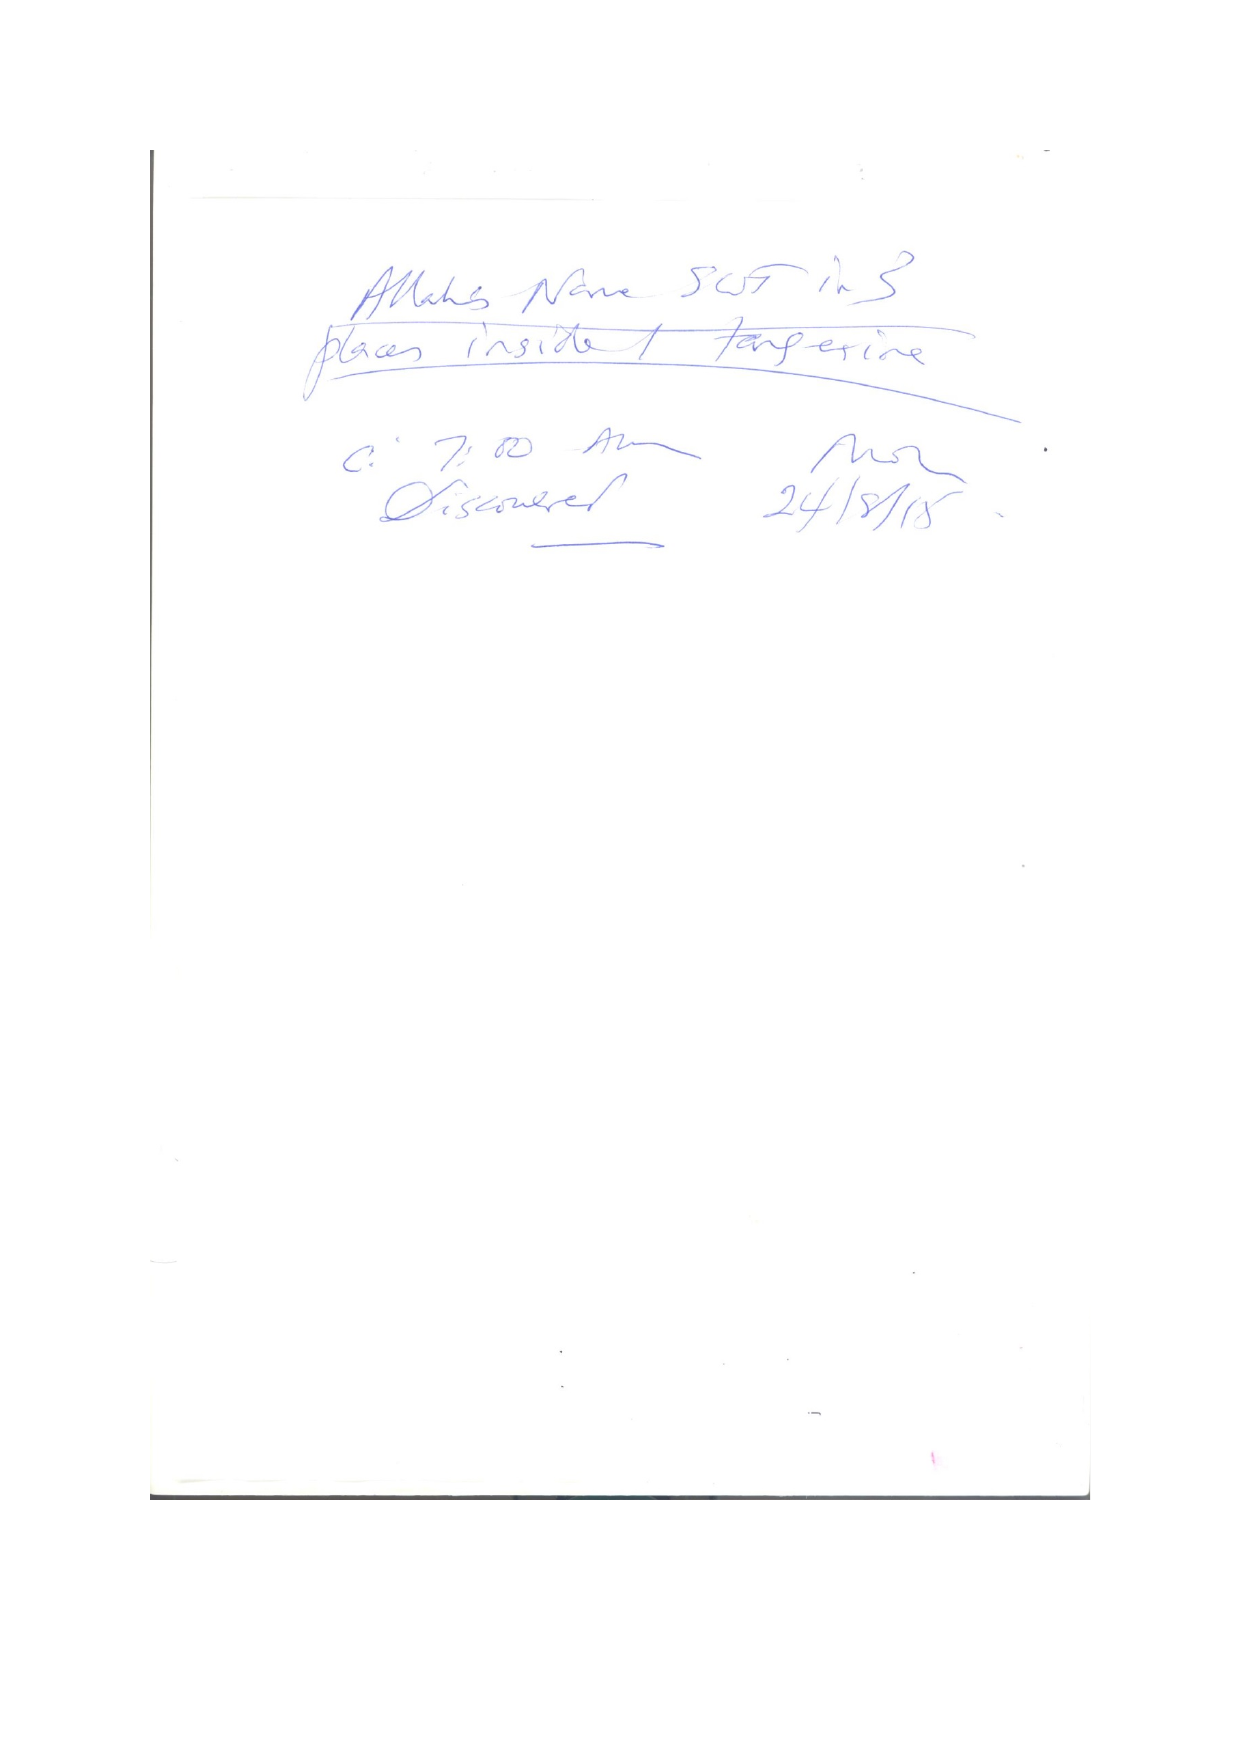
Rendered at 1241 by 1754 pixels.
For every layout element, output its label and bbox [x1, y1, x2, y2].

picture [150, 150, 1091, 1500]
